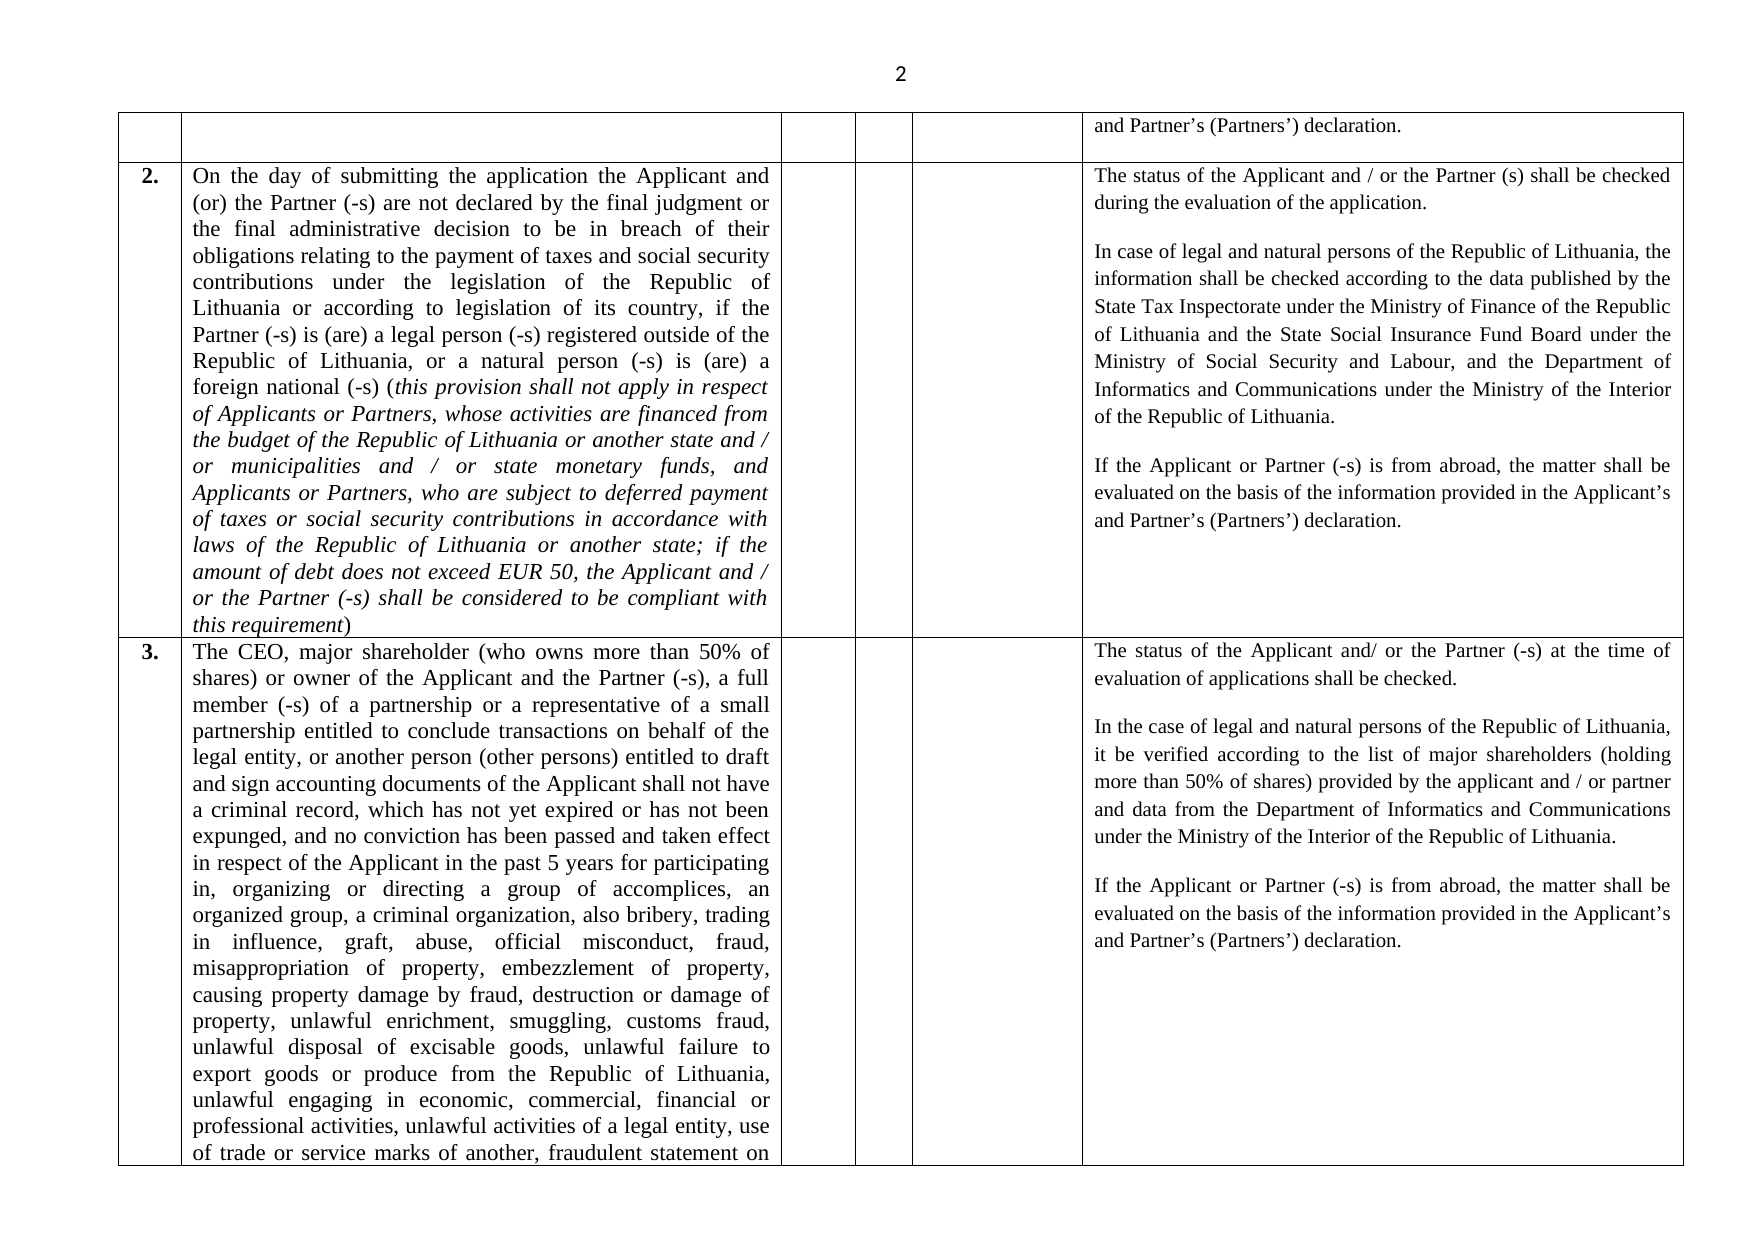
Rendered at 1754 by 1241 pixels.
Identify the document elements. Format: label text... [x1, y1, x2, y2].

table_cell [782, 638, 855, 1165]
table_cell [782, 113, 855, 162]
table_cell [182, 113, 781, 162]
table_cell [913, 163, 1082, 637]
table_cell [856, 163, 912, 637]
table_cell On the day of submitting the application the Applicant and (or) the Partner (-s) are not declared by the final judgment or the final administrative decision to be in breach of their obligations relating to the payment of taxes and social security contributions under the legislation of the Republic of Lithuania or according to legislation of its country, if the Partner (-s) is (are) a legal person (-s) registered outside of the Republic of Lithuania, or a natural person (-s) is (are) a foreign national (-s) (this provision shall not apply in respect of Applicants or Partners, whose activities are financed from the budget of the Republic of Lithuania or another state and / or municipalities and / or state monetary funds, and Applicants or Partners, who are subject to deferred payment of taxes or social security contributions in accordance with laws of the Republic of Lithuania or another state; if the amount of debt does not exceed EUR 50, the Applicant and / or the Partner (-s) shall be considered to be compliant with this requirement) [182, 163, 781, 637]
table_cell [1083, 638, 1683, 1165]
table_cell [782, 163, 855, 637]
table_cell The status of the Applicant and / or the Partner (s) shall be checked during the evaluation of the application. In case of legal and natural persons of the Republic of Lithuania, the information shall be checked according to the data published by the State Tax Inspectorate under the Ministry of Finance of the Republic of Lithuania and the State Social Insurance Fund Board under the Ministry of Social Security and Labour, and the Department of Informatics and Communications under the Ministry of the Interior of the Republic of Lithuania. If the Applicant or Partner (-s) is from abroad, the matter shall be evaluated on the basis of the information provided in the Applicant’s and Partner’s (Partners’) declaration. [1083, 163, 1683, 637]
table_cell 2. [119, 163, 181, 637]
table_cell [856, 113, 912, 162]
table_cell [1083, 113, 1683, 162]
table_cell [856, 638, 912, 1165]
table_cell 3. [119, 638, 181, 1165]
table_cell [913, 638, 1082, 1165]
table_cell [182, 638, 781, 1165]
table_cell [913, 113, 1082, 162]
table_cell 1. [119, 113, 181, 162]
